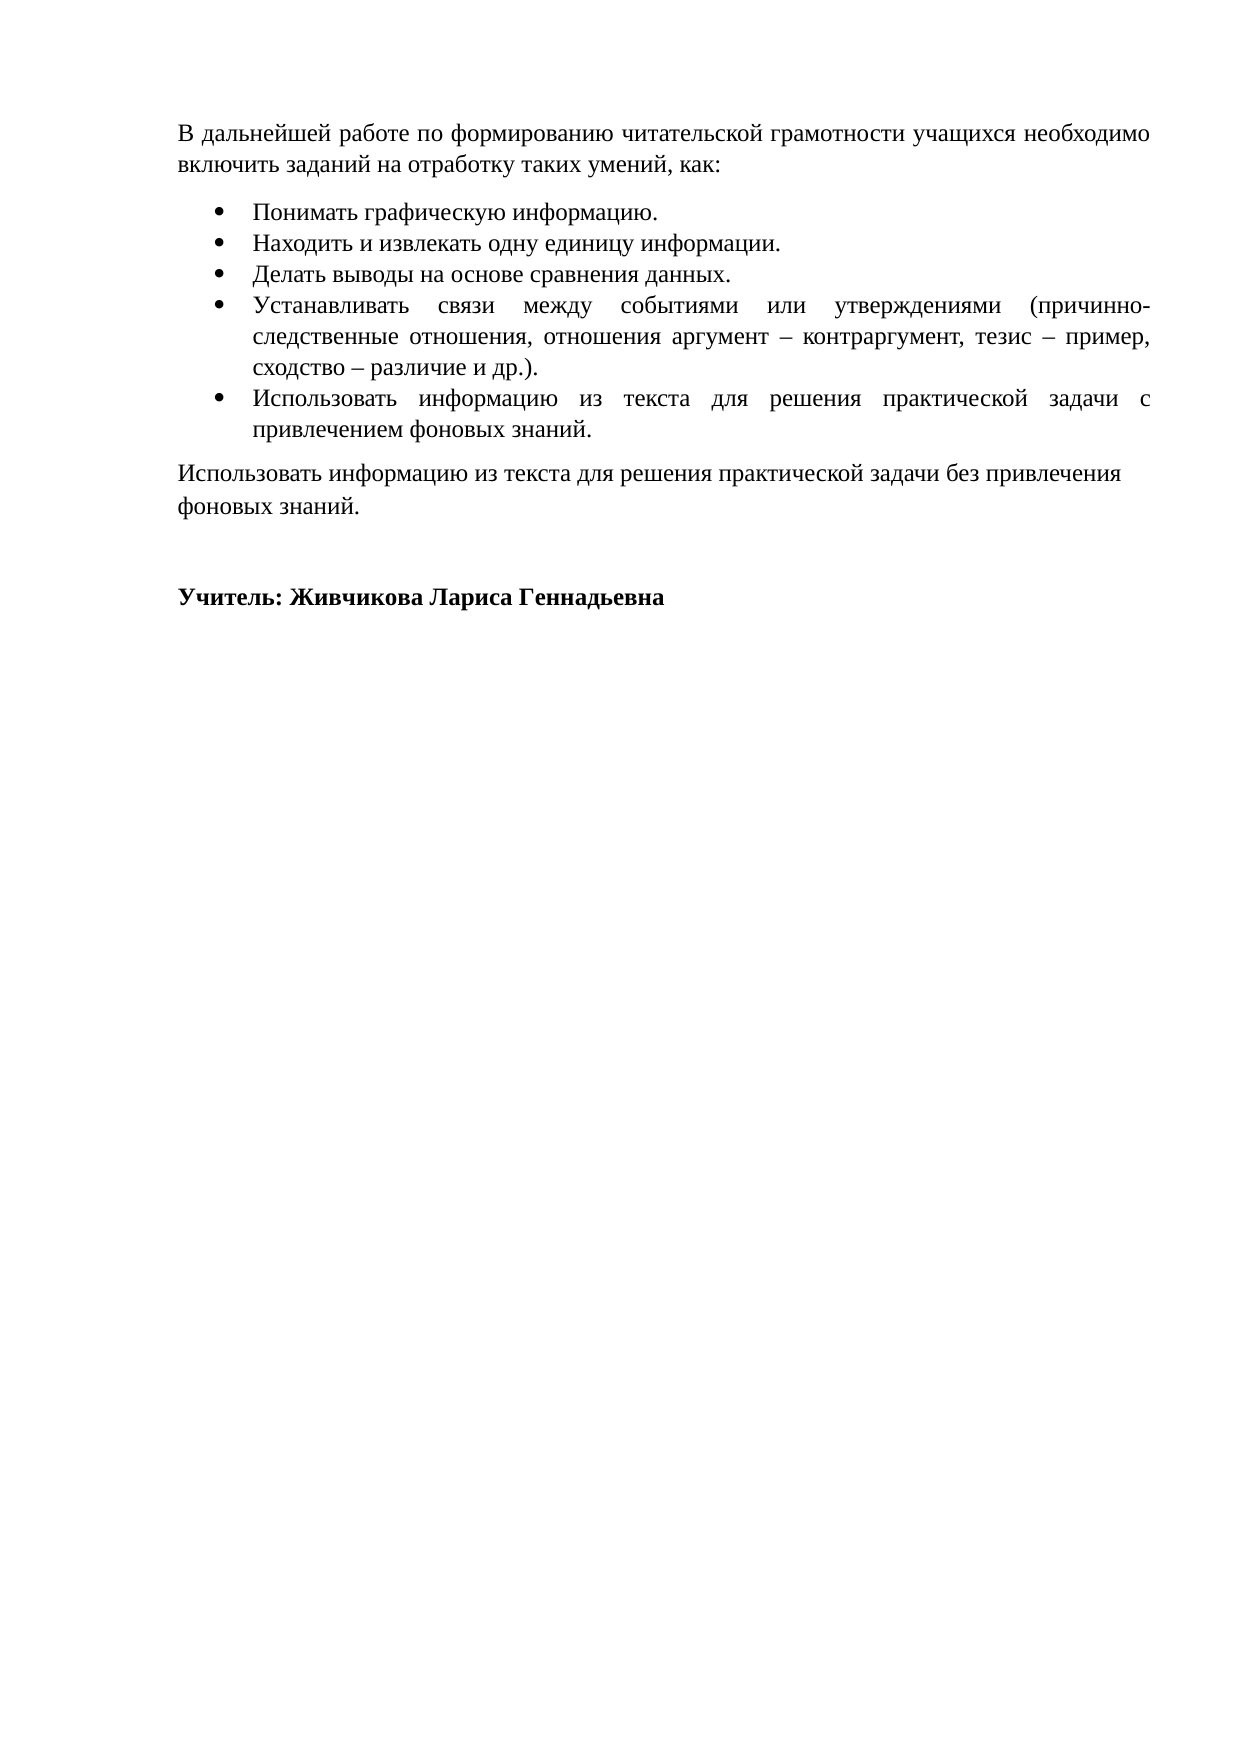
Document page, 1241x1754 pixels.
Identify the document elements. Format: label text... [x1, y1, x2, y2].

text В дальнейшей работе по формированию читательской грамотности учащихся необходимо включить заданий на отработку таких умений, как: [177, 118, 1152, 178]
list Понимать графическую информацию. [215, 197, 1152, 226]
text Учитель: Живчикова Лариса Геннадьевна [177, 582, 1152, 611]
list Использовать информацию из текста для решения практической задачи с привлечением фоновых знаний. [215, 383, 1152, 443]
text Использовать информацию из текста для решения практической задачи без привлечения фоновых знаний. [177, 458, 1152, 519]
list Делать выводы на основе сравнения данных. [215, 259, 1152, 288]
list Устанавливать связи между событиями или утверждениями (причинно-следственные отношения, отношения аргумент – контраргумент, тезис – пример, сходство – различие и др.). [215, 290, 1152, 381]
list Находить и извлекать одну единицу информации. [215, 228, 1152, 257]
